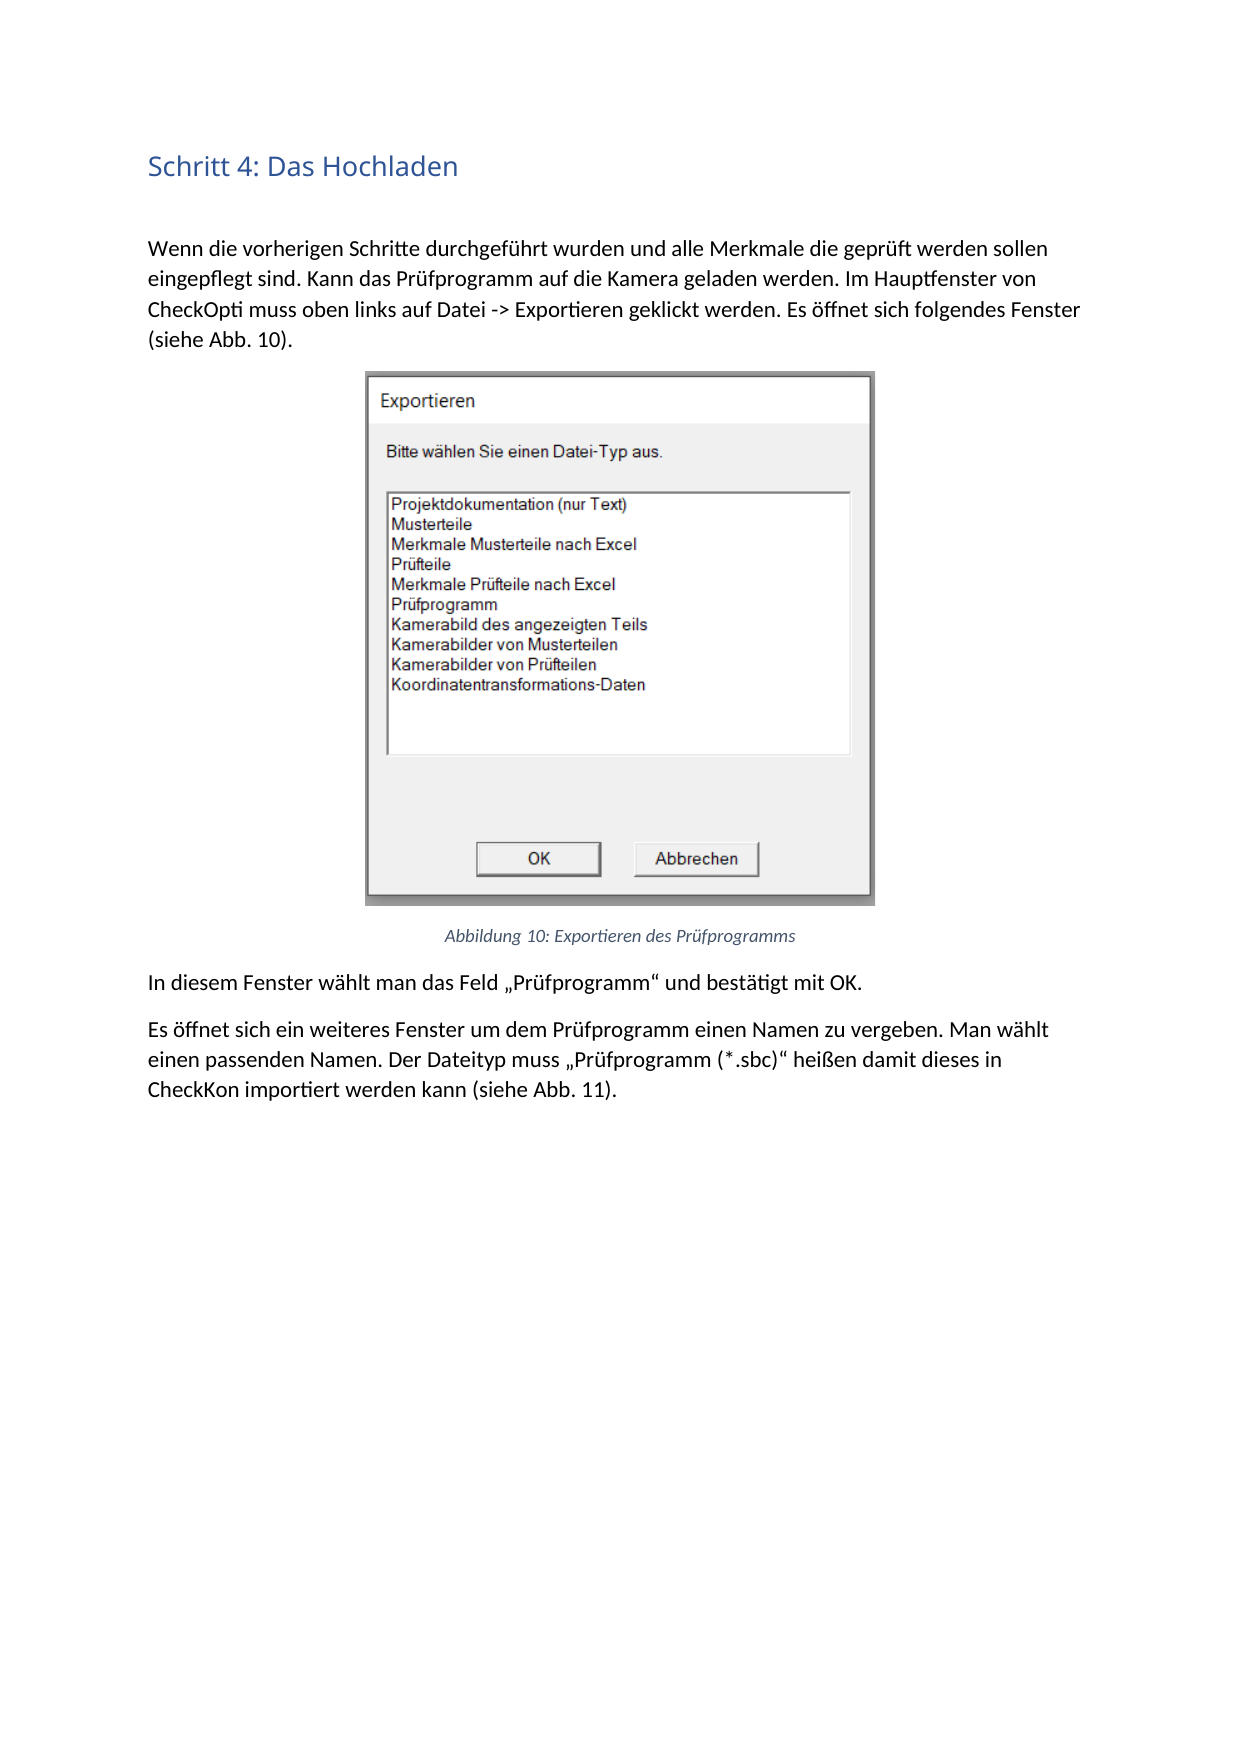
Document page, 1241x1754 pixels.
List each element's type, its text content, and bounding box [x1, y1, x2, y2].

text Wenn die vorherigen Schritte durchgeführt wurden und alle Merkmale die geprüft werden sollen eingepflegt sind. Kann das Prüfprogramm auf die Kamera geladen werden. Im Hauptfenster von CheckOpti muss oben links auf Datei -> Exportieren geklickt werden. Es öffnet sich folgendes Fenster (siehe Abb. 10). [148, 234, 1093, 353]
subtitle Schritt 4: Das Hochladen [148, 148, 1093, 184]
text Es öffnet sich ein weiteres Fenster um dem Prüfprogramm einen Namen zu vergeben. Man wählt einen passenden Namen. Der Dateityp muss „Prüfprogramm (*.sbc)“ heißen damit dieses in CheckKon importiert werden kann (siehe Abb. 11). [148, 1015, 1093, 1103]
text Abbildung 10: Exportieren des Prüfprogramms [148, 924, 1093, 947]
picture [365, 371, 876, 906]
text In diesem Fenster wählt man das Feld „Prüfprogramm“ und bestätigt mit OK. [148, 968, 1093, 996]
